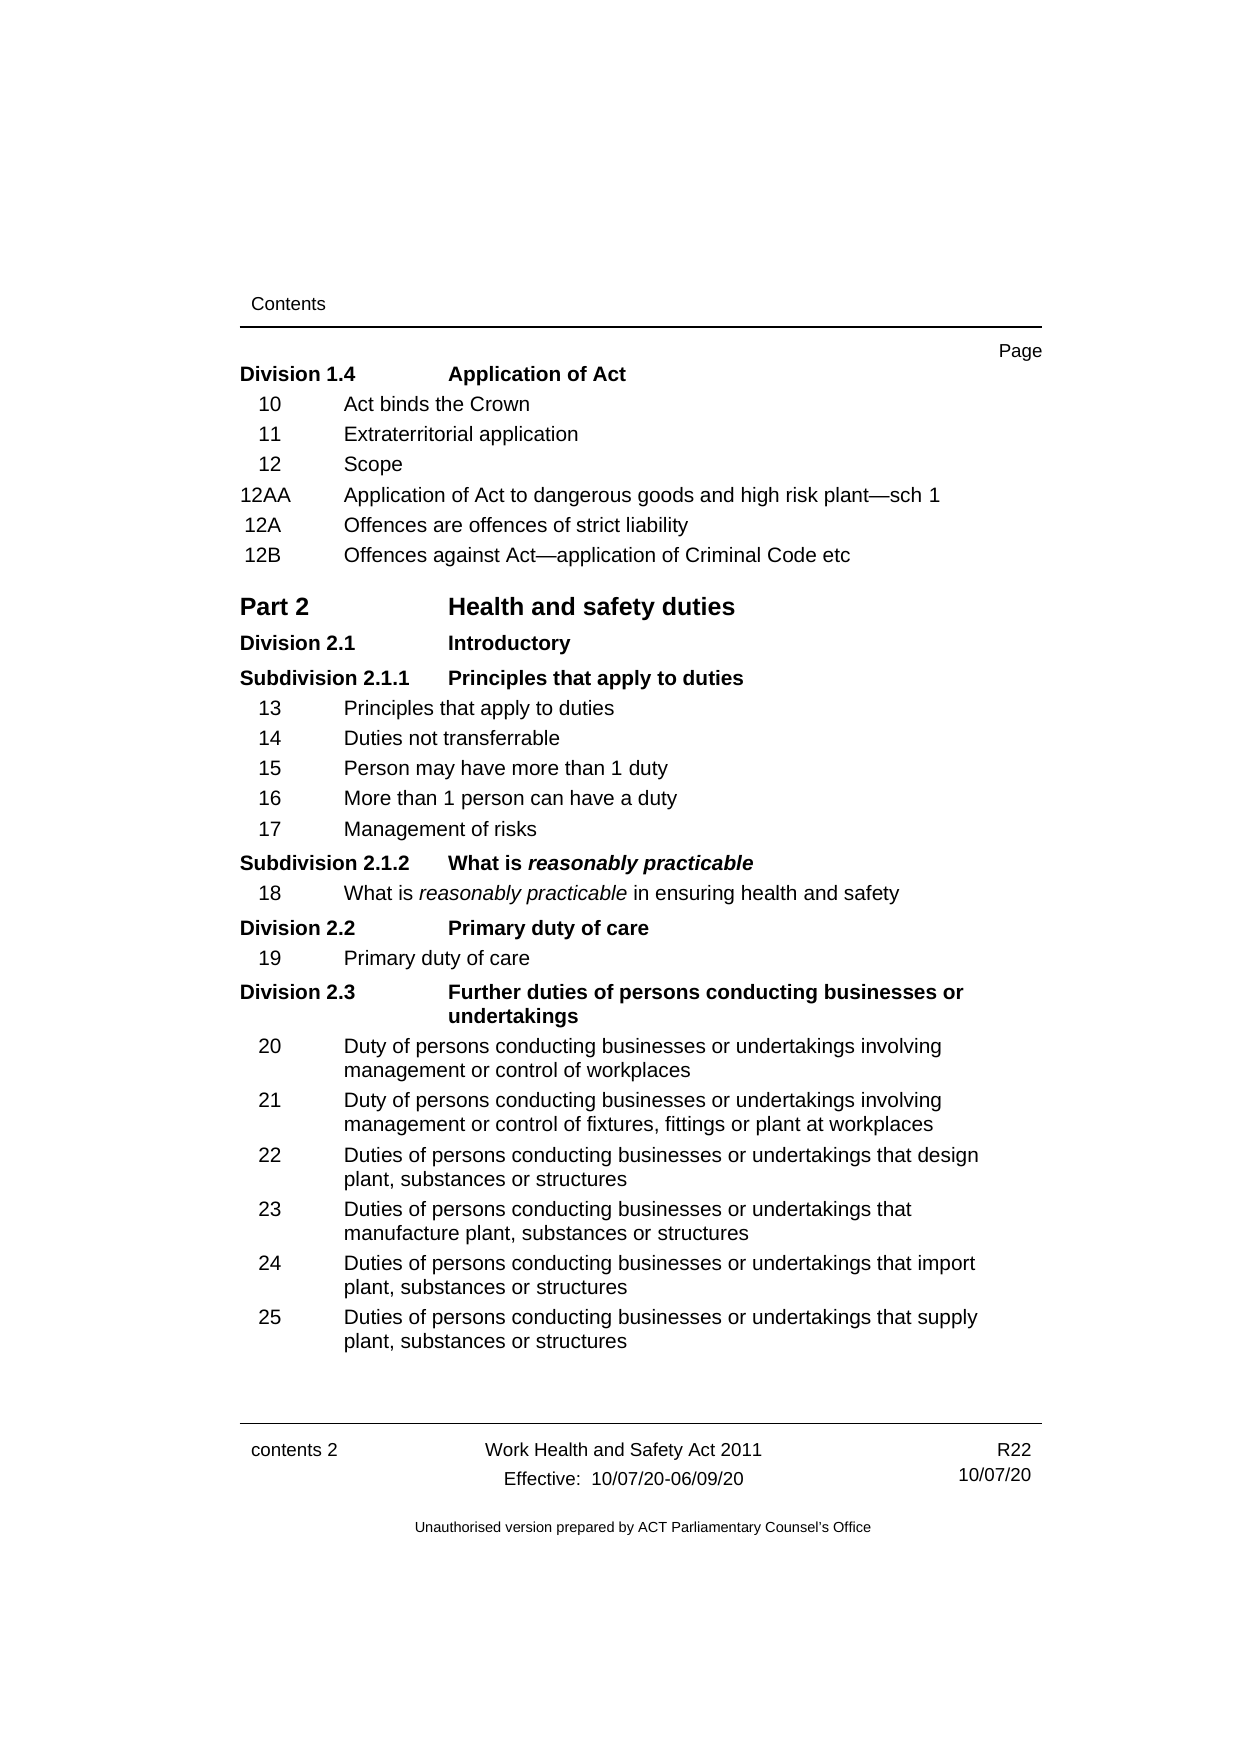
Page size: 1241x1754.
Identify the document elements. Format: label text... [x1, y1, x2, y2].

text 13 Principles that apply to duties 11 [239, 696, 996, 719]
text 21 Duty of persons conducting businesses or undertakings involving management or control of fixtures, fittings or plant at workplaces 15 [239, 1088, 996, 1136]
text 22 Duties of persons conducting businesses or undertakings that design plant, substances or structures 16 [239, 1142, 996, 1190]
text Division 2.1 Introductory 11 [239, 631, 996, 655]
text 18 What is reasonably practicable in ensuring health and safety 12 [239, 881, 996, 905]
text 15 Person may have more than 1 duty 11 [239, 756, 996, 780]
text Subdivision 2.1.1 Principles that apply to duties 11 [239, 665, 996, 689]
text 14 Duties not transferrable 11 [239, 726, 996, 750]
text Division 1.4 Application of Act 8 [239, 362, 996, 386]
text Division 2.3 Further duties of persons conducting businesses or undertakings 15 [239, 980, 996, 1028]
text 19 Primary duty of care 13 [239, 946, 996, 969]
text 10 Act binds the Crown 8 [239, 392, 996, 416]
text 24 Duties of persons conducting businesses or undertakings that import plant, substances or structures 20 [239, 1251, 996, 1299]
text 12AA Application of Act to dangerous goods and high risk plant—sch 1 10 [239, 482, 996, 506]
text 20 Duty of persons conducting businesses or undertakings involving management or control of workplaces 15 [239, 1034, 996, 1082]
text 12B Offences against Act—application of Criminal Code etc 10 [239, 543, 996, 567]
text 25 Duties of persons conducting businesses or undertakings that supply plant, substances or structures 22 [239, 1305, 996, 1353]
text Part 2 Health and safety duties 11 [239, 592, 996, 621]
text 11 Extraterritorial application 8 [239, 422, 996, 446]
text 12A Offences are offences of strict liability 10 [239, 513, 996, 537]
text 17 Management of risks 12 [239, 816, 996, 840]
text 23 Duties of persons conducting businesses or undertakings that manufacture plant, substances or structures 18 [239, 1197, 996, 1244]
text 16 More than 1 person can have a duty 11 [239, 786, 996, 810]
text Subdivision 2.1.2 What is reasonably practicable 12 [239, 851, 996, 875]
text Division 2.2 Primary duty of care 13 [239, 915, 996, 939]
text 12 Scope 9 [239, 452, 996, 476]
